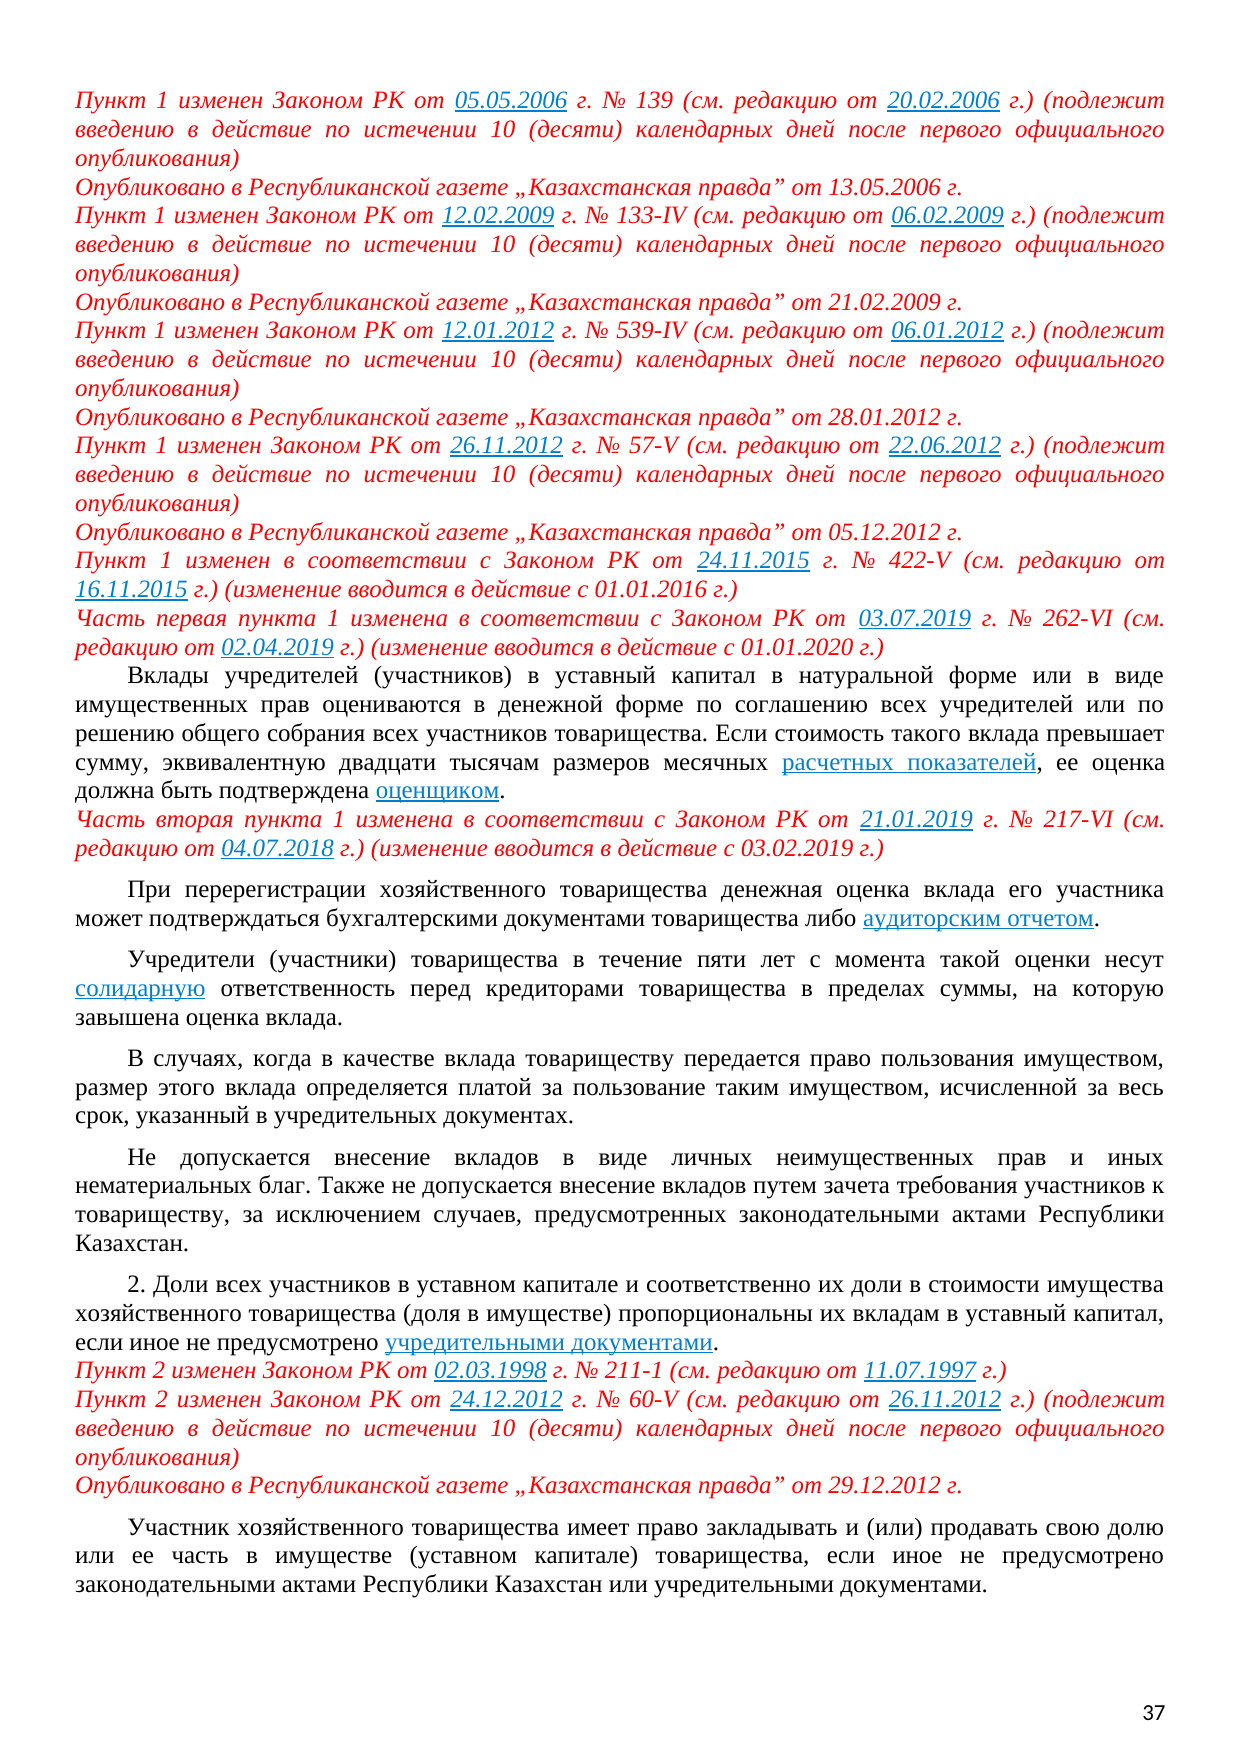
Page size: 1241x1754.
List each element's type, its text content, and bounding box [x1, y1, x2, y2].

text Пункт 1 изменен Законом РК от 12.02.2009 г. № 133-IV (см. редакцию от 06.02.2009 г.) (подлежит введению в действие по истечении 10 (десяти) календарных дней после первого официального опубликования) [75, 200, 1165, 287]
text Опубликовано в Республиканской газете „Казахстанская правда” от 28.01.2012 г. [75, 402, 1165, 430]
text Учредители (участники) товарищества в течение пяти лет с момента такой оценки несут солидарную ответственность перед кредиторами товарищества в пределах суммы, на которую завышена оценка вклада. [75, 944, 1165, 1030]
text Участник хозяйственного товарищества имеет право закладывать и (или) продавать свою долю или ее часть в имуществе (уставном капитале) товарищества, если иное не предусмотрено законодательными актами Республики Казахстан или учредительными документами. [75, 1512, 1165, 1598]
text В случаях, когда в качестве вклада товариществу передается право пользования имуществом, размер этого вклада определяется платой за пользование таким имуществом, исчисленной за весь срок, указанный в учредительных документах. [75, 1043, 1165, 1129]
text Опубликовано в Республиканской газете „Казахстанская правда” от 21.02.2009 г. [75, 287, 1165, 315]
text 2. Доли всех участников в уставном капитале и соответственно их доли в стоимости имущества хозяйственного товарищества (доля в имуществе) пропорциональны их вкладам в уставный капитал, если иное не предусмотрено учредительными документами. [75, 1269, 1165, 1355]
text Не допускается внесение вкладов в виде личных неимущественных прав и иных нематериальных благ. Также не допускается внесение вкладов путем зачета требования участников к товариществу, за исключением случаев, предусмотренных законодательными актами Республики Казахстан. [75, 1142, 1165, 1257]
text Пункт 1 изменен Законом РК от 12.01.2012 г. № 539-IV (см. редакцию от 06.01.2012 г.) (подлежит введению в действие по истечении 10 (десяти) календарных дней после первого официального опубликования) [75, 315, 1165, 402]
text Опубликовано в Республиканской газете „Казахстанская правда” от 29.12.2012 г. [75, 1470, 1165, 1499]
text Опубликовано в Республиканской газете „Казахстанская правда” от 05.12.2012 г. [75, 517, 1165, 545]
text Пункт 1 изменен Законом РК от 05.05.2006 г. № 139 (см. редакцию от 20.02.2006 г.) (подлежит введению в действие по истечении 10 (десяти) календарных дней после первого официального опубликования) [75, 85, 1165, 172]
text Часть первая пункта 1 изменена в соответствии с Законом РК от 03.07.2019 г. № 262-VI (см. редакцию от 02.04.2019 г.) (изменение вводится в действие с 01.01.2020 г.) [75, 603, 1165, 660]
text Пункт 2 изменен Законом РК от 24.12.2012 г. № 60-V (см. редакцию от 26.11.2012 г.) (подлежит введению в действие по истечении 10 (десяти) календарных дней после первого официального опубликования) [75, 1384, 1165, 1470]
text При перерегистрации хозяйственного товарищества денежная оценка вклада его участника может подтверждаться бухгалтерскими документами товарищества либо аудиторским отчетом. [75, 874, 1165, 932]
text Пункт 1 изменен Законом РК от 26.11.2012 г. № 57-V (см. редакцию от 22.06.2012 г.) (подлежит введению в действие по истечении 10 (десяти) календарных дней после первого официального опубликования) [75, 430, 1165, 517]
text Вклады учредителей (участников) в уставный капитал в натуральной форме или в виде имущественных прав оцениваются в денежной форме по соглашению всех учредителей или по решению общего собрания всех участников товарищества. Если стоимость такого вклада превышает сумму, эквивалентную двадцати тысячам размеров месячных расчетных показателей, ее оценка должна быть подтверждена оценщиком. [75, 660, 1165, 804]
text Пункт 1 изменен в соответствии с Законом РК от 24.11.2015 г. № 422-V (см. редакцию от 16.11.2015 г.) (изменение вводится в действие с 01.01.2016 г.) [75, 545, 1165, 603]
text Опубликовано в Республиканской газете „Казахстанская правда” от 13.05.2006 г. [75, 172, 1165, 200]
text Часть вторая пункта 1 изменена в соответствии с Законом РК от 21.01.2019 г. № 217-VI (см. редакцию от 04.07.2018 г.) (изменение вводится в действие с 03.02.2019 г.) [75, 804, 1165, 862]
text Пункт 2 изменен Законом РК от 02.03.1998 г. № 211-1 (см. редакцию от 11.07.1997 г.) [75, 1355, 1165, 1384]
